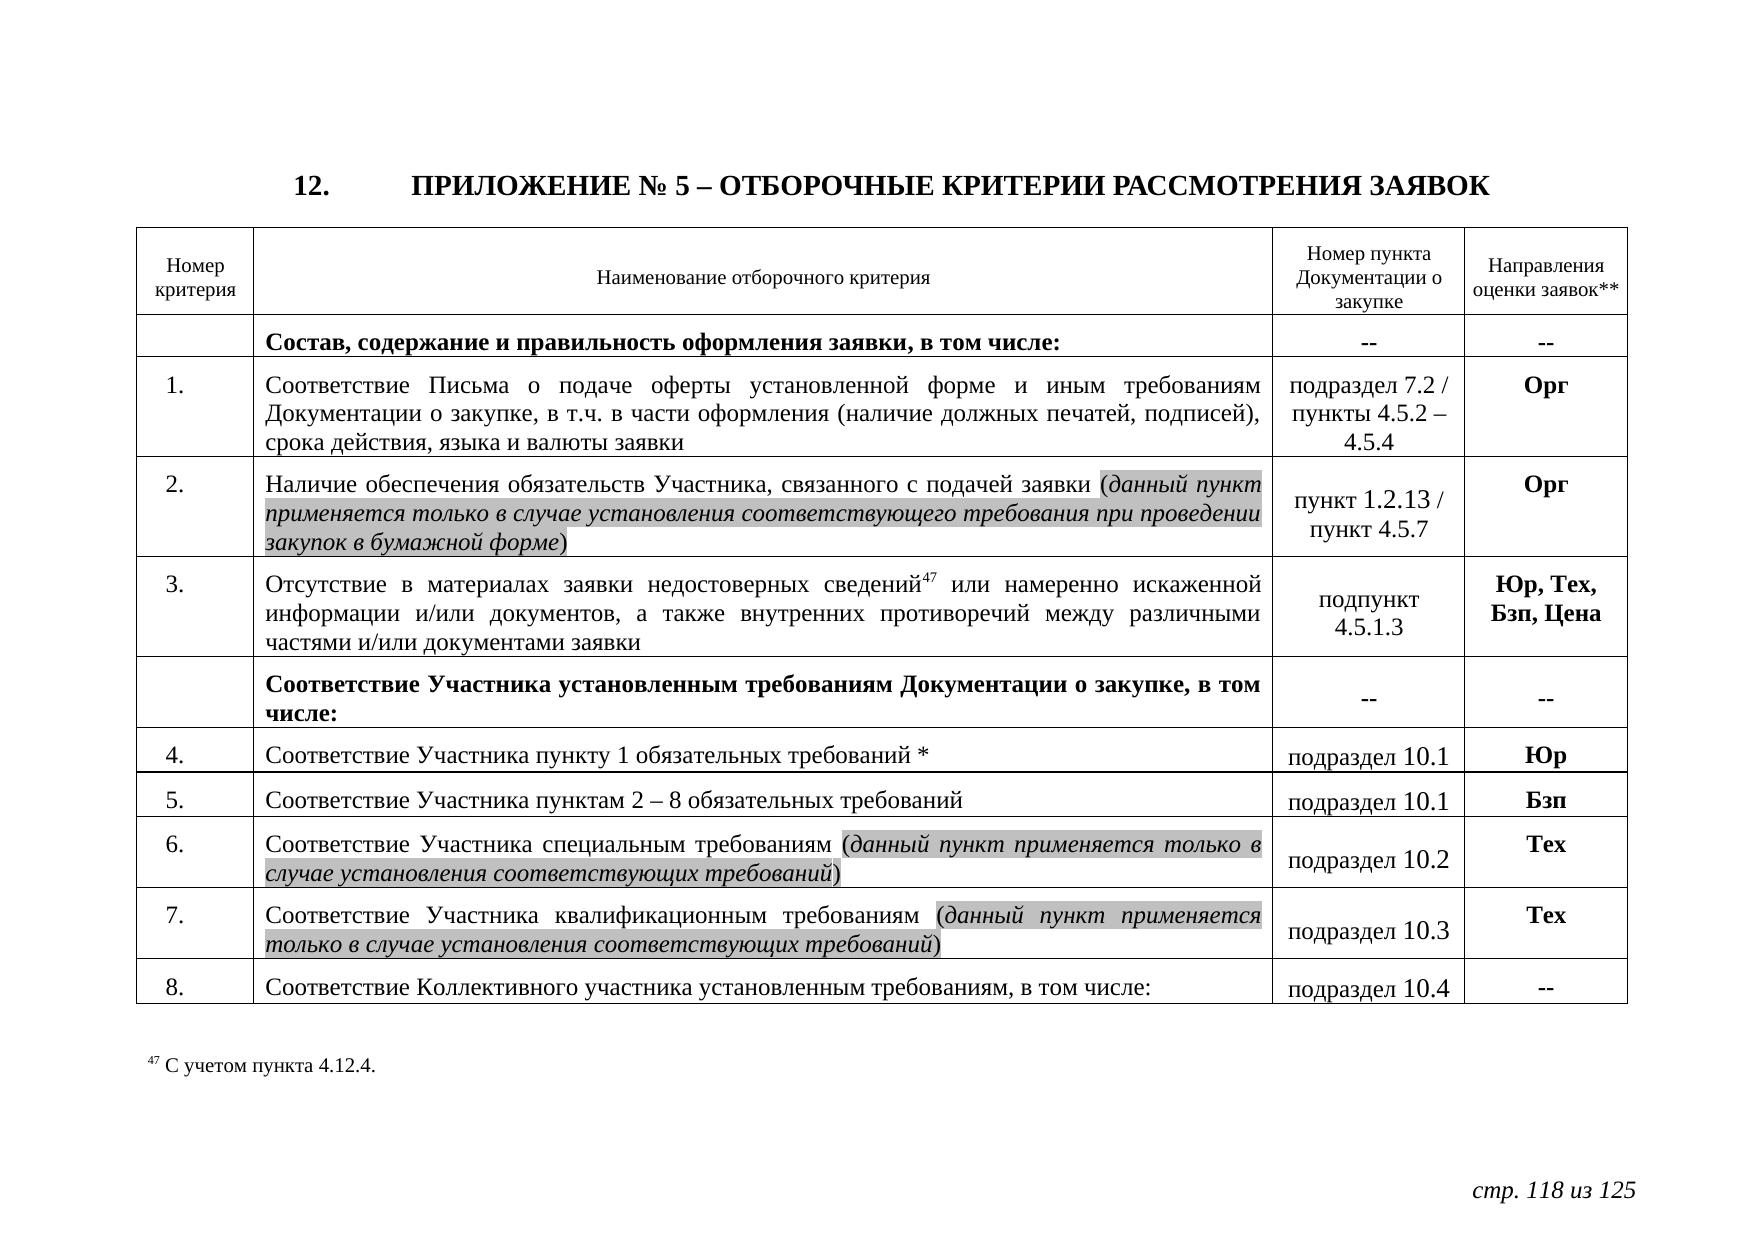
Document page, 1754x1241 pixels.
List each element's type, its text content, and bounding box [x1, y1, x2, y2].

table_cell [137, 728, 253, 771]
table_cell Соответствие Коллективного участника установленным требованиям, в том числе: [254, 959, 1272, 1003]
table_cell [137, 888, 253, 958]
table_cell [137, 959, 253, 1003]
table_cell -- [1465, 657, 1627, 727]
table_cell Орг [1465, 357, 1627, 456]
table_cell Орг [1465, 457, 1627, 556]
table_cell Состав, содержание и правильность оформления заявки, в том числе: [254, 315, 1272, 356]
table_cell [137, 773, 253, 816]
table_header Наименование отборочного критерия [254, 228, 1272, 314]
subtitle ПРИЛОЖЕНИЕ № 5 – ОТБОРОЧНЫЕ КРИТЕРИИ РАССМОТРЕНИЯ ЗАЯВОК [148, 168, 1636, 202]
table_header Номер пункта Документации о закупке [1273, 228, 1464, 314]
table_cell -- [1465, 315, 1627, 356]
table_cell [137, 817, 253, 887]
table_cell [137, 457, 253, 556]
table_cell подраздел 10.2 [1273, 817, 1464, 887]
table_cell подраздел 10.3 [1273, 888, 1464, 958]
table_cell Отсутствие в материалах заявки недостоверных сведений или намеренно искаженной информации и/или документов, а также внутренних противоречий между различными частями и/или документами заявки [254, 557, 1272, 656]
table_header Направления оценки заявок** [1465, 228, 1627, 314]
table_cell Бзп [1465, 773, 1627, 816]
table_cell Тех [1465, 888, 1627, 958]
table_cell Соответствие Участника специальным требованиям (данный пункт применяется только в случае установления соответствующих требований) [254, 817, 1272, 887]
table_cell Наличие обеспечения обязательств Участника, связанного с подачей заявки (данный пункт применяется только в случае установления соответствующего требования при проведении закупок в бумажной форме) [254, 457, 1272, 556]
table_cell -- [1273, 657, 1464, 727]
table_cell [137, 315, 253, 356]
table_cell подраздел 10.4 [1273, 959, 1464, 1003]
table_cell [137, 357, 253, 456]
table_cell Соответствие Участника установленным требованиям Документации о закупке, в том числе: [254, 657, 1272, 727]
table_cell подраздел 7.2 / пункты 4.5.2 – 4.5.4 [1273, 357, 1464, 456]
table_cell Соответствие Письма о подаче оферты установленной форме и иным требованиям Документации о закупке, в т.ч. в части оформления (наличие должных печатей, подписей), срока действия, языка и валюты заявки [254, 357, 1272, 456]
table_cell -- [1273, 315, 1464, 356]
table_cell [137, 557, 253, 656]
table_cell [137, 657, 253, 727]
table_cell Юр [1465, 728, 1627, 771]
table_cell подраздел 10.1 [1273, 728, 1464, 771]
table_cell Соответствие Участника пунктам 2 – 8 обязательных требований [254, 773, 1272, 816]
table_cell -- [1465, 959, 1627, 1003]
table_cell Юр, Тех, Бзп, Цена [1465, 557, 1627, 656]
table_cell Тех [1465, 817, 1627, 887]
table_cell Соответствие Участника пункту 1 обязательных требований * [254, 728, 1272, 771]
table_cell подпункт 4.5.1.3 [1273, 557, 1464, 656]
table_cell подраздел 10.1 [1273, 773, 1464, 816]
table_cell пункт 1.2.13 / пункт 4.5.7 [1273, 457, 1464, 556]
table_cell Соответствие Участника квалификационным требованиям (данный пункт применяется только в случае установления соответствующих требований) [254, 888, 1272, 958]
table_header Номер критерия [137, 228, 253, 314]
